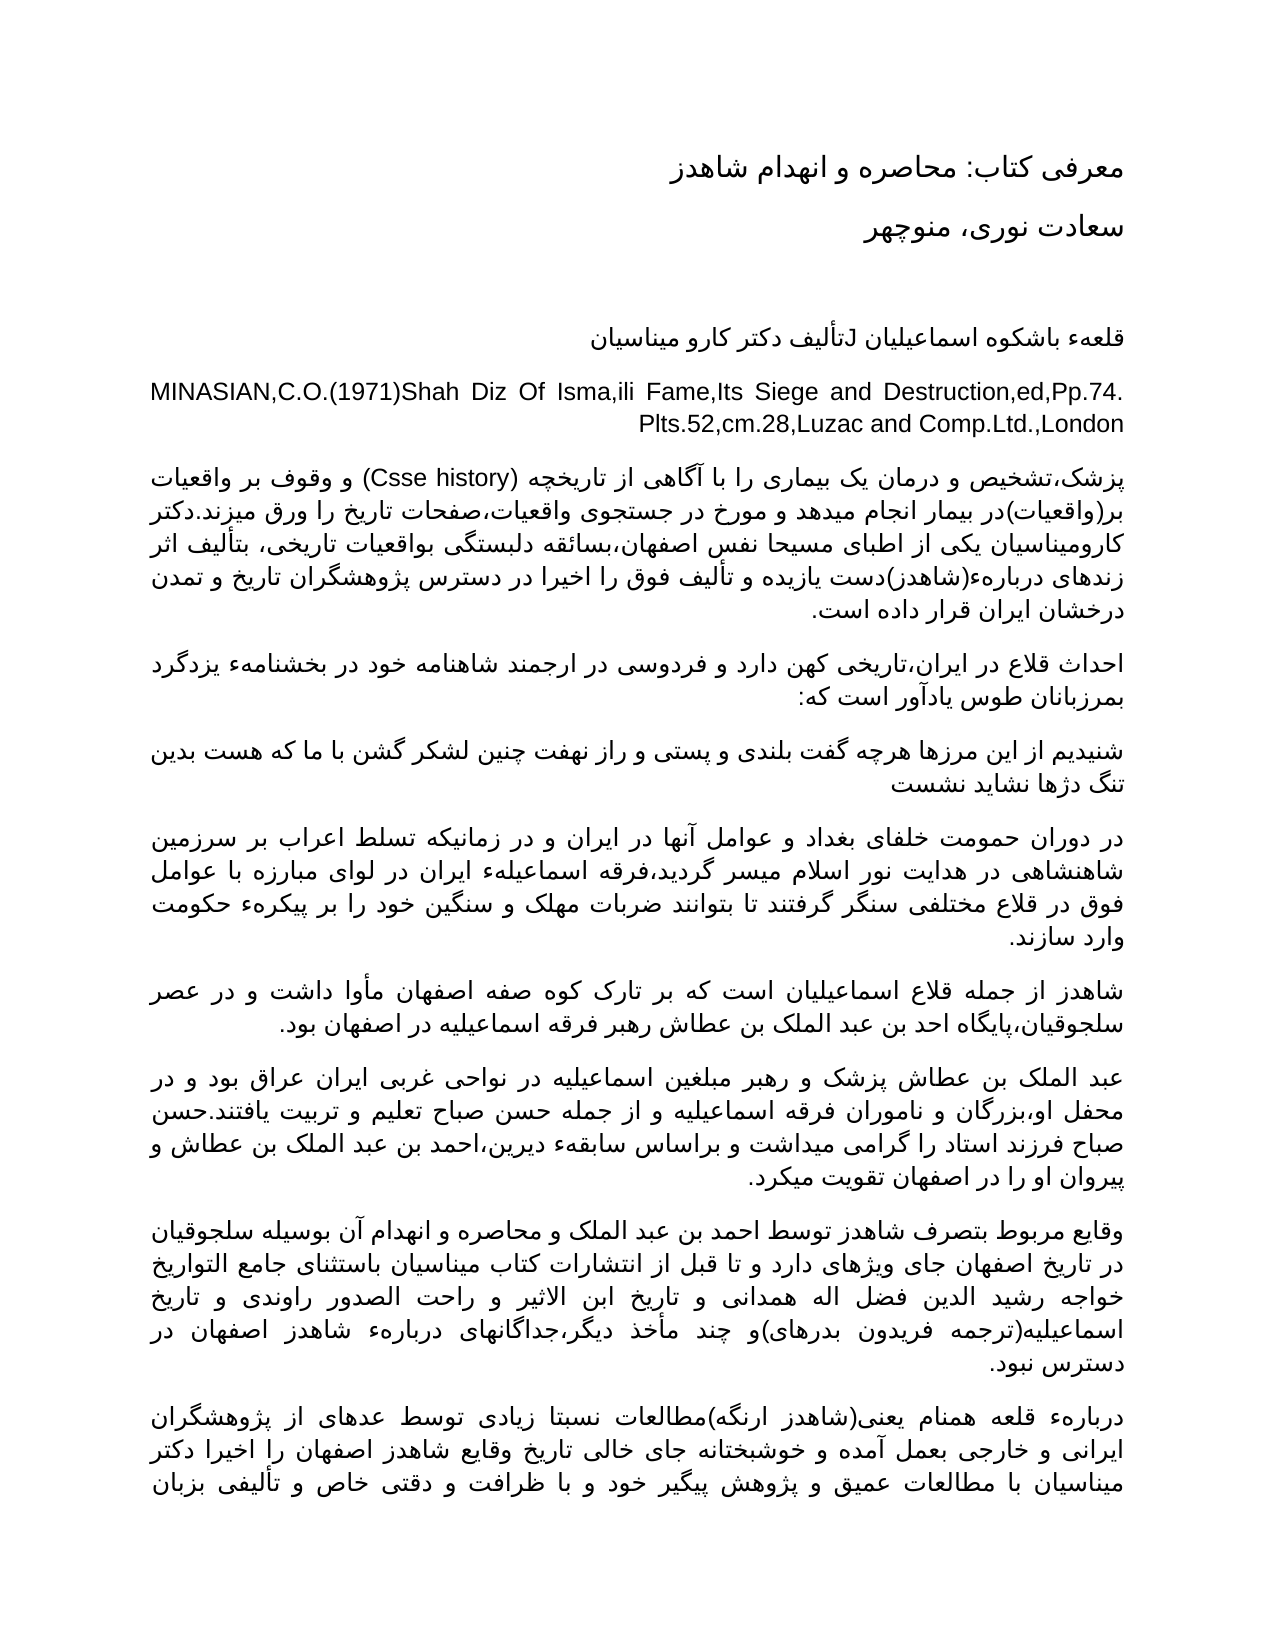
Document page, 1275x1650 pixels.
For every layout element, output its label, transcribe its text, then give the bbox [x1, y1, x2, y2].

text سعادت نوری، منوچهر [150, 209, 1125, 243]
text وقایع مربوط بتصرف شاهدز توسط احمد بن عبد الملک و محاصره‏ و انهدام آن بوسیله سلجوقیان در تاریخ اصفهان جای ویژه‏ای دارد و تا قبل‏ از انتشارات کتاب میناسیان باستثنای جامع التواریخ خواجه رشید الدین فضل اله‏ همدانی و تاریخ ابن الاثیر و راحت الصدور راوندی و تاریخ اسماعیلیه(ترجمه‏ فریدون بدره‏ای)و چند مأخذ دیگر،جداگانه‏ای دربارهء شاهدز اصفهان‏ در دسترس نبود. [150, 1216, 1125, 1377]
text شاهدز از جمله قلاع اسماعیلیان است که بر تارک کوه صفه اصفهان مأوا داشت‏ و در عصر سلجوقیان،پایگاه احد بن عبد الملک بن عطاش رهبر فرقه اسماعیلیه‏ در اصفهان بود. [150, 976, 1125, 1038]
text شنیدیم از این مرزها هرچه گفت‏ بلندی و پستی و راز نهفت‏ چنین لشکر گشن با ما که هست‏ بدین تنگ دژها نشاید نشست [150, 736, 1125, 798]
text عبد الملک بن عطاش پزشک و رهبر مبلغین اسماعیلیه در نواحی غربی‏ ایران عراق بود و در محفل او،بزرگان و ناموران فرقه اسماعیلیه و از جمله حسن صباح تعلیم و تربیت یافتند.حسن صباح فرزند استاد را گرامی‏ میداشت و براساس سابقهء دیرین،احمد بن عبد الملک بن عطاش و پیروان او را در اصفهان تقویت میکرد. [150, 1063, 1125, 1191]
text معرفی کتاب: محاصره و انهدام شاهدز [150, 150, 1125, 183]
text قلعهء باشکوه اسماعیلیان‏ Jتألیف دکتر کارو میناسیان [150, 323, 1125, 351]
text در دوران حمومت خلفای بغداد و عوامل آنها در ایران و در زمانیکه‏ تسلط اعراب بر سرزمین شاهنشاهی در هدایت نور اسلام میسر گردید،فرقه‏ اسماعیلهء ایران در لوای مبارزه با عوامل فوق در قلاع مختلفی سنگر گرفتند تا بتوانند ضربات مهلک و سنگین خود را بر پیکرهء حکومت وارد سازند. [150, 823, 1125, 951]
text پزشک،تشخیص و درمان یک بیماری را با آگاهی از تاریخچه‏ (Csse history) و وقوف بر واقعیات بر(واقعیات)در بیمار انجام میدهد و مورخ در جستجوی واقعیات،صفحات تاریخ را ورق میزند.دکتر کارومیناسیان‏ یکی از اطبای مسیحا نفس اصفهان،بسائقه دلبستگی بواقعیات تاریخی، بتألیف اثر زنده‏ای دربارهء(شاهدز)دست یازیده و تألیف فوق را اخیرا در دسترس پژوهشگران تاریخ و تمدن درخشان ایران قرار داده است. [150, 463, 1125, 624]
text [150, 1402, 1125, 1496]
text MINASIAN,C.O.(1971)Shah Diz Of Isma,ili Fame,Its Siege and Destruction,ed,Pp.74. Plts.52,cm.28,Luzac and Comp.Ltd.,London [150, 376, 1125, 438]
text احداث قلاع در ایران،تاریخی کهن دارد و فردوسی در ارجمند شاهنامه خود در بخش‏نامهء یزدگرد بمرزبانان طوس یادآور است که: [150, 649, 1125, 711]
